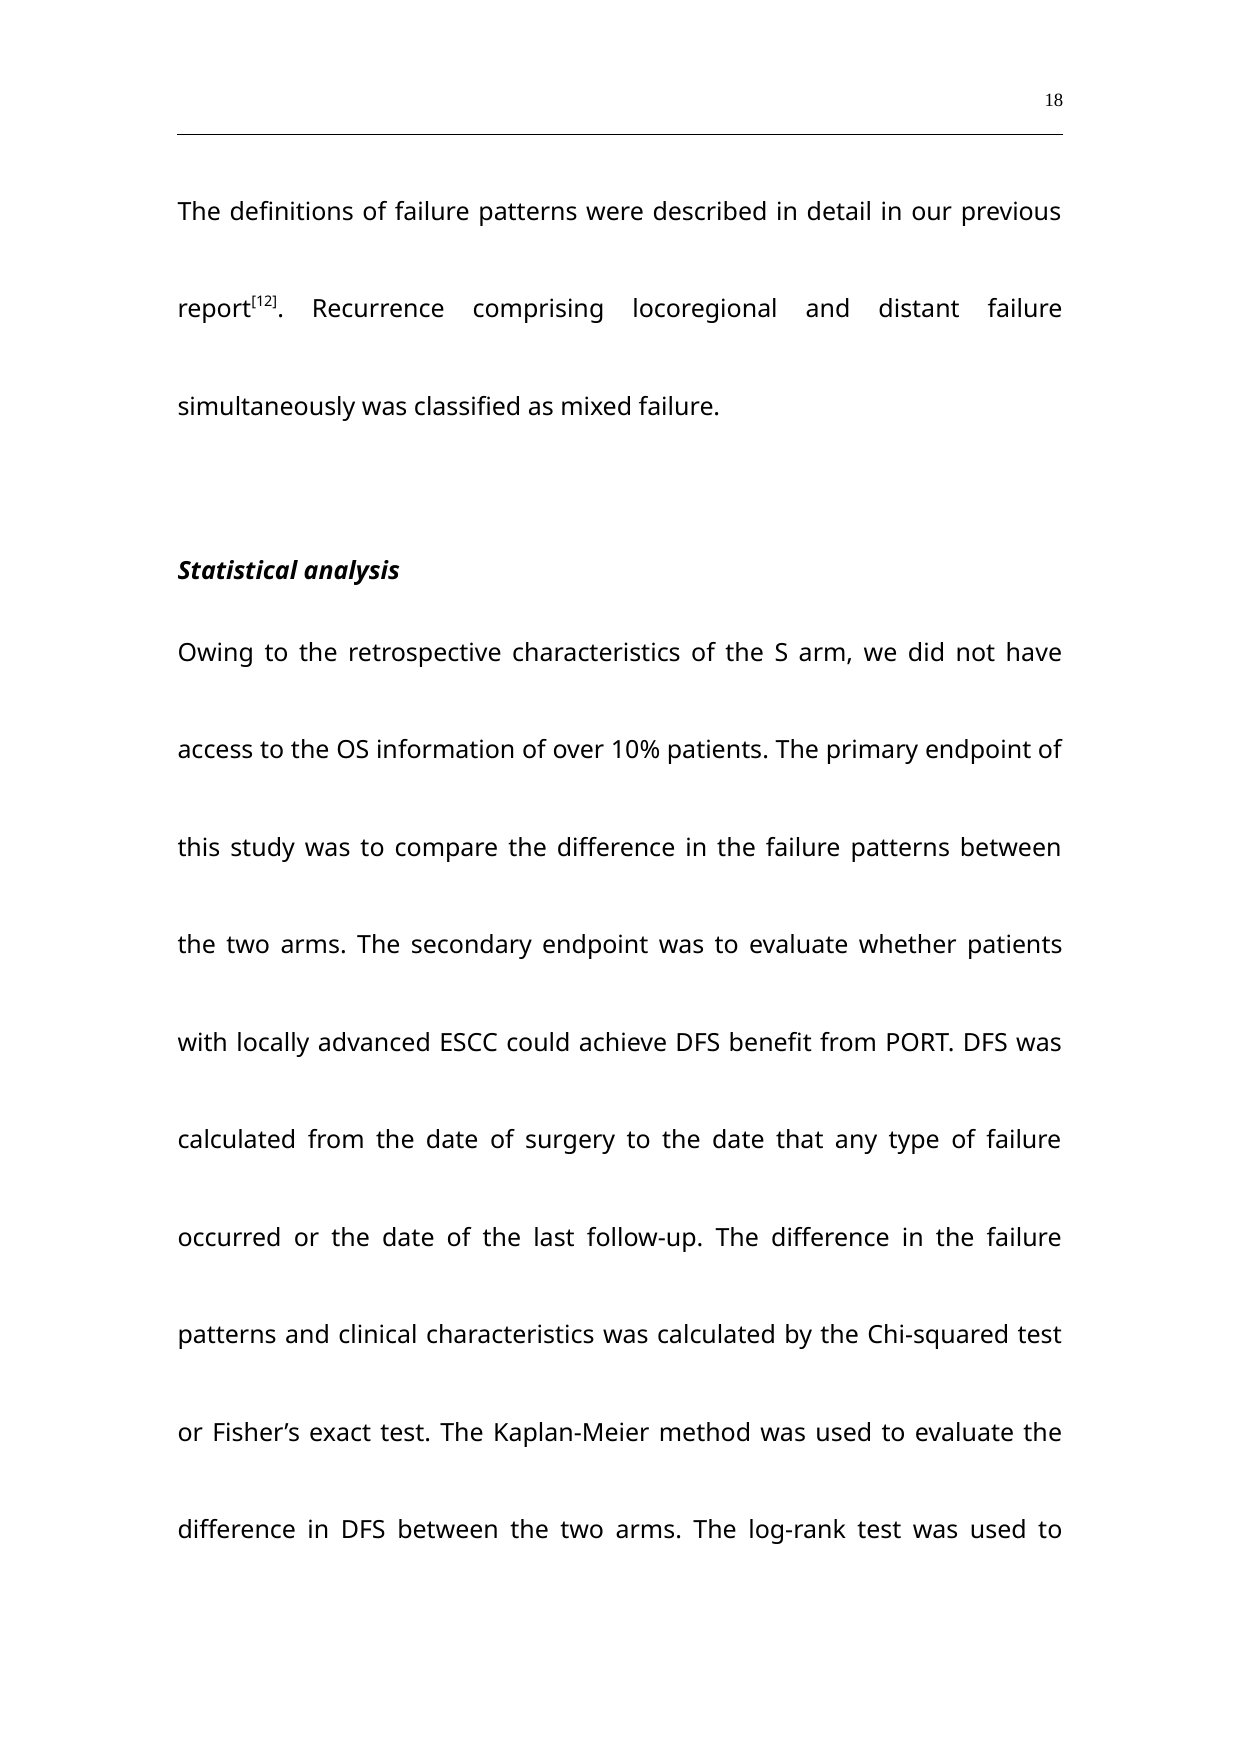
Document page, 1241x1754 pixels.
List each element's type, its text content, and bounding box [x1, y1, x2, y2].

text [177, 619, 1063, 1562]
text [177, 178, 1063, 438]
text Statistical analysis [177, 537, 1063, 602]
